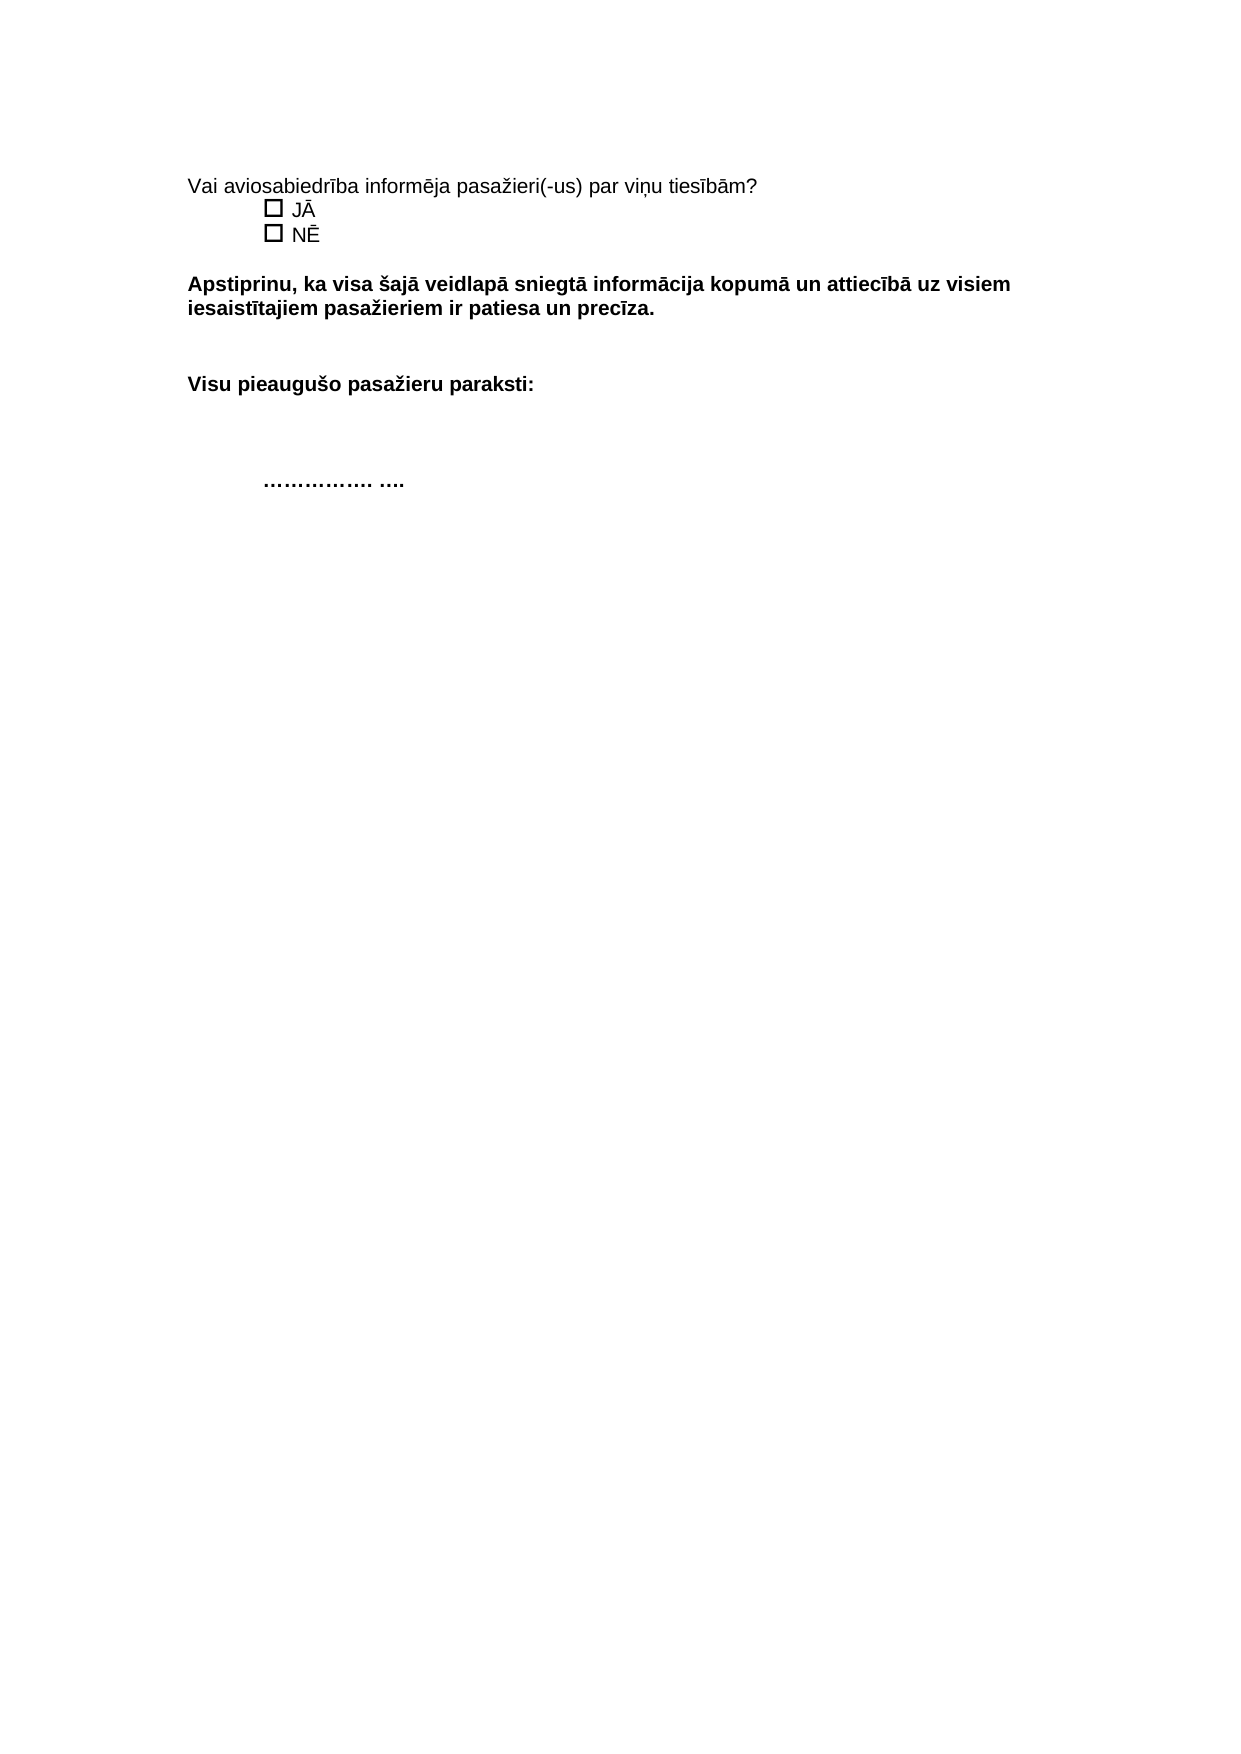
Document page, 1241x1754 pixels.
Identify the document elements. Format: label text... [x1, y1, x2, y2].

text Vai aviosabiedrība informēja pasažieri(-us) par viņu tiesībām? [187, 174, 1078, 198]
list NĒ [262, 223, 1078, 248]
text Visu pieaugušo pasažieru paraksti: [187, 372, 1078, 396]
subtitle Apstiprinu, ka visa šajā veidlapā sniegtā informācija kopumā un attiecībā uz visiem iesaistītajiem pasažieriem ir patiesa un precīza. [187, 272, 1078, 319]
list JĀ [262, 198, 1078, 223]
text ……………. …. [262, 468, 1078, 492]
